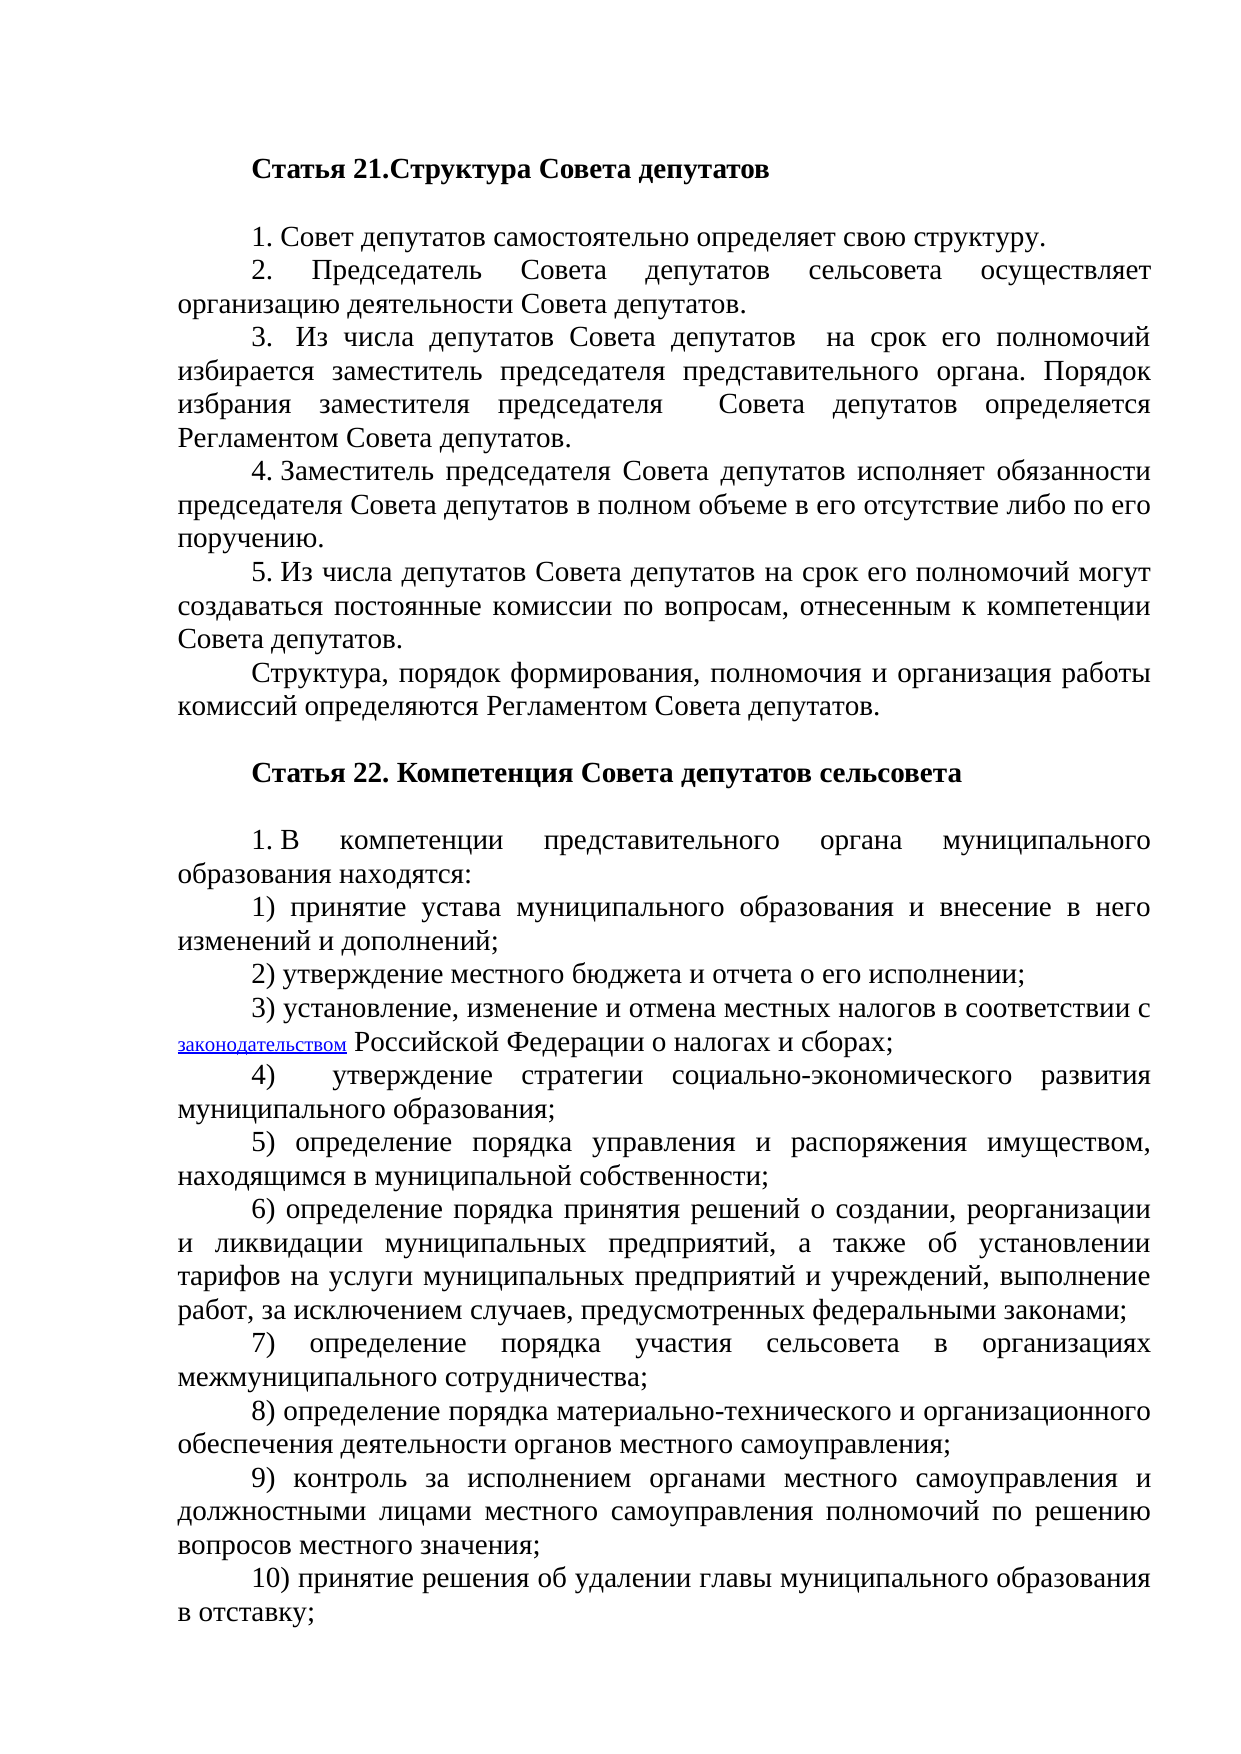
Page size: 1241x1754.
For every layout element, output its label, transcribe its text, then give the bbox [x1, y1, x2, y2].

text 8) определение порядка материально-технического и организационного обеспечения деятельности органов местного самоуправления; [177, 1393, 1152, 1460]
text 1. Совет депутатов самостоятельно определяет свою структуру. [177, 219, 1152, 252]
text 9) контроль за исполнением органами местного самоуправления и должностными лицами местного самоуправления полномочий по решению вопросов местного значения; [177, 1460, 1152, 1560]
text 5. Из числа депутатов Совета депутатов на срок его полномочий могут создаваться постоянные комиссии по вопросам, отнесенным к компетенции Совета депутатов. [177, 554, 1152, 655]
text 7) определение порядка участия сельсовета в организациях межмуниципального сотрудничества; [177, 1326, 1152, 1393]
text 2) утверждение местного бюджета и отчета о его исполнении; [177, 957, 1152, 990]
text 2. Председатель Совета депутатов сельсовета осуществляет организацию деятельности Совета депутатов. [177, 252, 1152, 319]
text 4) утверждение стратегии социально-экономического развития муниципального образования; [177, 1057, 1152, 1124]
text 3) установление, изменение и отмена местных налогов в соответствии с законодательством Российской Федерации о налогах и сборах; [177, 990, 1152, 1057]
text 5) определение порядка управления и распоряжения имуществом, находящимся в муниципальной собственности; [177, 1124, 1152, 1191]
text Статья 22. Компетенция Совета депутатов сельсовета [177, 755, 1152, 789]
text 4. Заместитель председателя Совета депутатов исполняет обязанности председателя Совета депутатов в полном объеме в его отсутствие либо по его поручению. [177, 453, 1152, 554]
text Структура, порядок формирования, полномочия и организация работы комиссий определяются Регламентом Совета депутатов. [177, 655, 1152, 722]
text 6) определение порядка принятия решений о создании, реорганизации и ликвидации муниципальных предприятий, а также об установлении тарифов на услуги муниципальных предприятий и учреждений, выполнение работ, за исключением случаев, предусмотренных федеральными законами; [177, 1191, 1152, 1326]
text Статья 21.Структура Совета депутатов [177, 152, 1152, 185]
text 3. Из числа депутатов Совета депутатов на срок его полномочий избирается заместитель председателя представительного органа. Порядок избрания заместителя председателя Совета депутатов определяется Регламентом Совета депутатов. [177, 319, 1152, 453]
text 1) принятие устава муниципального образования и внесение в него изменений и дополнений; [177, 889, 1152, 957]
text 10) принятие решения об удалении главы муниципального образования в отставку; [177, 1560, 1152, 1627]
text 1. В компетенции представительного органа муниципального образования находятся: [177, 822, 1152, 889]
